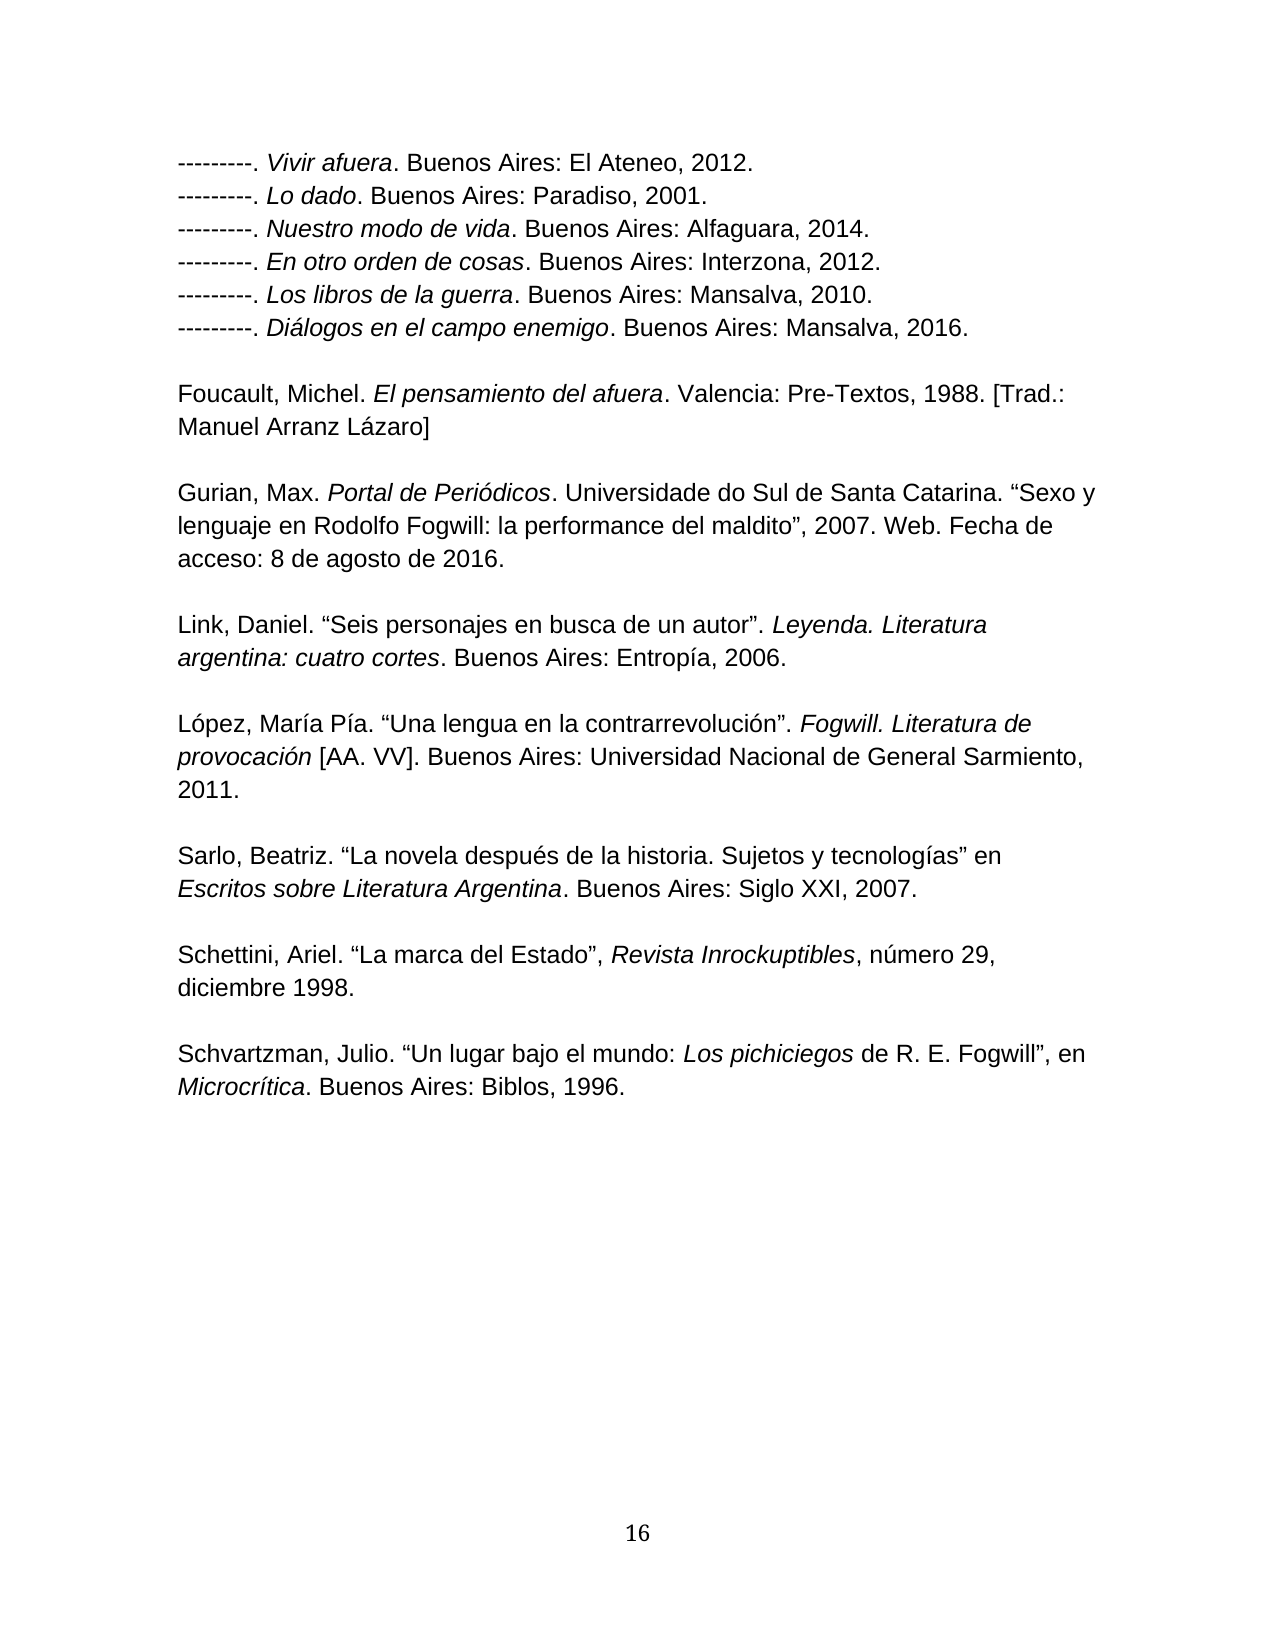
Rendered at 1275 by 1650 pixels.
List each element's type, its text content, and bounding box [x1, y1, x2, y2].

text Schettini, Ariel. “La marca del Estado”, Revista Inrockuptibles, número 29, diciembre 1998. [177, 940, 1098, 1002]
text ---------. Diálogos en el campo enemigo. Buenos Aires: Mansalva, 2016. [177, 313, 1098, 341]
text ---------. Lo dado. Buenos Aires: Paradiso, 2001. ---------. Nuestro modo de vida. Buenos Aires: Alfaguara, 2014. [177, 181, 1098, 242]
text ---------. En otro orden de cosas. Buenos Aires: Interzona, 2012. [177, 247, 1098, 275]
text Link, Daniel. “Seis personajes en busca de un autor”. Leyenda. Literatura argentina: cuatro cortes. Buenos Aires: Entropía, 2006. [177, 610, 1098, 672]
text Sarlo, Beatriz. “La novela después de la historia. Sujetos y tecnologías” en Escritos sobre Literatura Argentina. Buenos Aires: Siglo XXI, 2007. [177, 841, 1098, 903]
text López, María Pía. “Una lengua en la contrarrevolución”. Fogwill. Literatura de provocación [AA. VV]. Buenos Aires: Universidad Nacional de General Sarmiento, 2011. [177, 709, 1098, 804]
text Schvartzman, Julio. “Un lugar bajo el mundo: Los pichiciegos de R. E. Fogwill”, en Microcrítica. Buenos Aires: Biblos, 1996. [177, 1039, 1098, 1101]
text ---------. Vivir afuera. Buenos Aires: El Ateneo, 2012. [177, 148, 1098, 176]
text Foucault, Michel. El pensamiento del afuera. Valencia: Pre-Textos, 1988. [Trad.: Manuel Arranz Lázaro] [177, 379, 1098, 441]
text ---------. Los libros de la guerra. Buenos Aires: Mansalva, 2010. [177, 280, 1098, 308]
text Gurian, Max. Portal de Periódicos. Universidade do Sul de Santa Catarina. “Sexo y lenguaje en Rodolfo Fogwill: la performance del maldito”, 2007. Web. Fecha de acceso: 8 de agosto de 2016. [177, 478, 1098, 573]
